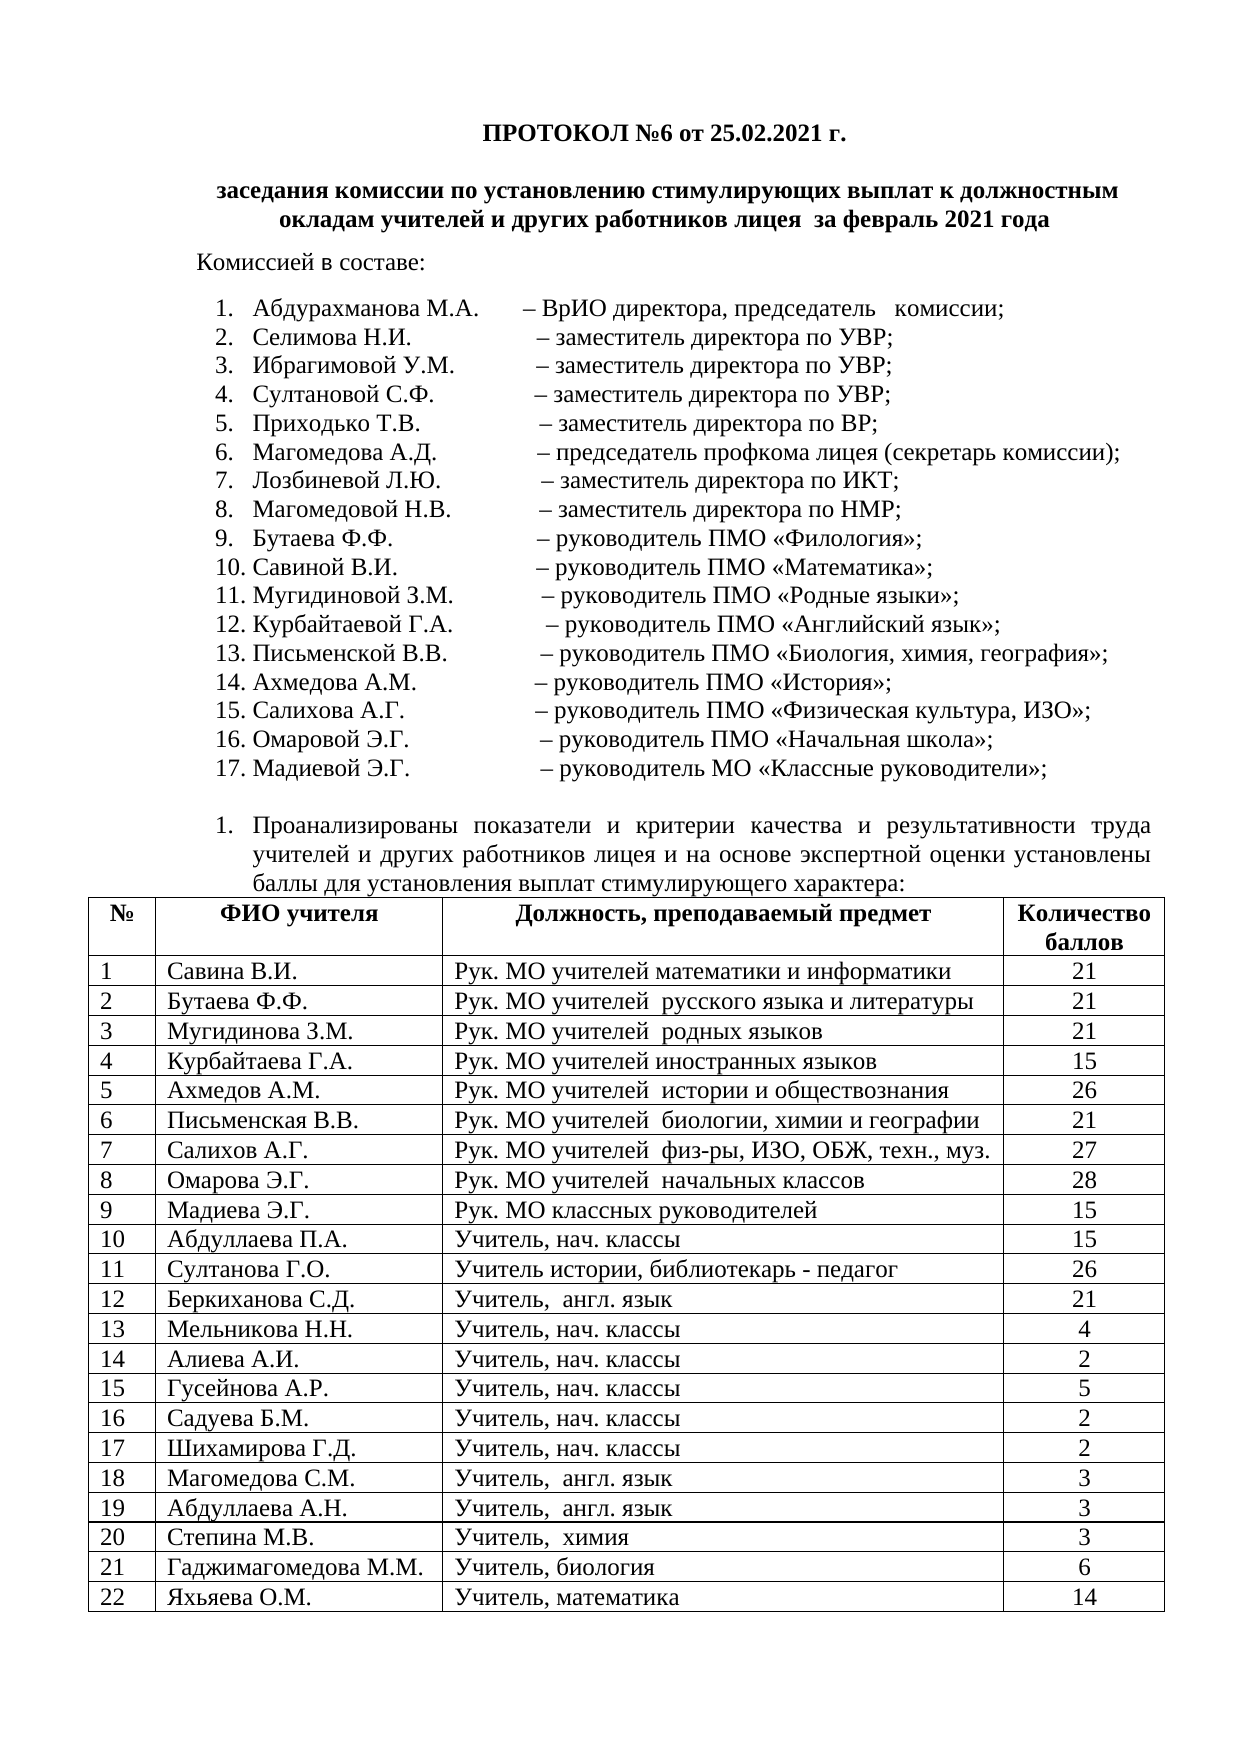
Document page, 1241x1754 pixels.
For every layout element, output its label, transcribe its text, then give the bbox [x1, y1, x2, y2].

table_cell 4 [89, 1046, 155, 1074]
table_cell 28 [1004, 1165, 1164, 1194]
table_cell 14 [1004, 1582, 1164, 1611]
table_header № [89, 898, 155, 955]
list Ибрагимовой У.М. – заместитель директора по УВР; [215, 351, 1152, 379]
table_cell 14 [89, 1344, 155, 1372]
table_cell 3 [1004, 1493, 1164, 1521]
table_cell 16 [89, 1403, 155, 1432]
table_cell 5 [89, 1076, 155, 1104]
table_cell 27 [1004, 1135, 1164, 1164]
table_cell Савина В.И. [156, 956, 442, 985]
table_cell 10 [89, 1225, 155, 1253]
table_cell 21 [89, 1552, 155, 1581]
table_cell Ахмедов А.М. [156, 1076, 442, 1104]
table_header Должность, преподаваемый предмет [443, 898, 1003, 955]
table_cell Гаджимагомедова М.М. [156, 1552, 442, 1581]
table_cell Рук. МО учителей русского языка и литературы [443, 986, 1003, 1015]
table_cell Рук. МО учителей биологии, химии и географии [443, 1105, 1003, 1134]
table_cell 21 [1004, 956, 1164, 985]
table_cell Учитель, нач. классы [443, 1433, 1003, 1462]
table_cell Учитель, нач. классы [443, 1403, 1003, 1432]
table_cell 26 [1004, 1254, 1164, 1283]
table_cell 15 [1004, 1225, 1164, 1253]
table_cell Омарова Э.Г. [156, 1165, 442, 1194]
table_cell Рук. МО учителей иностранных языков [443, 1046, 1003, 1074]
text ПРОТОКОЛ №6 от 25.02.2021 г. [177, 118, 1152, 147]
table_cell 15 [1004, 1195, 1164, 1223]
table_cell 21 [1004, 1016, 1164, 1045]
table_cell Гусейнова А.Р. [156, 1374, 442, 1402]
table_cell 18 [89, 1463, 155, 1492]
table_cell Яхьяева О.М. [156, 1582, 442, 1611]
list Омаровой Э.Г. – руководитель ПМО «Начальная школа»; [215, 724, 1152, 753]
table_cell 6 [1004, 1552, 1164, 1581]
table_cell Учитель, англ. язык [443, 1463, 1003, 1492]
table_cell 17 [89, 1433, 155, 1462]
list Абдурахманова М.А. – ВрИО директора, председатель комиссии; [215, 293, 1152, 322]
table_cell Рук. МО учителей физ-ры, ИЗО, ОБЖ, техн., муз. [443, 1135, 1003, 1164]
table_cell 21 [1004, 986, 1164, 1015]
list Курбайтаевой Г.А. – руководитель ПМО «Английский язык»; [215, 609, 1152, 638]
table_cell Бутаева Ф.Ф. [156, 986, 442, 1015]
table_cell 20 [89, 1523, 155, 1551]
table_cell 8 [89, 1165, 155, 1194]
list Письменской В.В. – руководитель ПМО «Биология, химия, география»; [215, 638, 1152, 667]
table_cell 26 [1004, 1076, 1164, 1104]
table_cell Учитель, математика [443, 1582, 1003, 1611]
table_cell Шихамирова Г.Д. [156, 1433, 442, 1462]
table_cell Степина М.В. [156, 1523, 442, 1551]
table_cell Мельникова Н.Н. [156, 1314, 442, 1343]
table_cell Мугидинова З.М. [156, 1016, 442, 1045]
table_cell 7 [89, 1135, 155, 1164]
table_cell Письменская В.В. [156, 1105, 442, 1134]
table_cell Учитель, нач. классы [443, 1374, 1003, 1402]
table_cell 19 [89, 1493, 155, 1521]
table_cell Учитель, биология [443, 1552, 1003, 1581]
table_cell Учитель, химия [443, 1523, 1003, 1551]
table_cell 3 [89, 1016, 155, 1045]
table_cell 2 [89, 986, 155, 1015]
list Мадиевой Э.Г. – руководитель МО «Классные руководители»; [215, 753, 1152, 782]
table_header ФИО учителя [156, 898, 442, 955]
list Салихова А.Г. – руководитель ПМО «Физическая культура, ИЗО»; [215, 696, 1152, 724]
list Бутаева Ф.Ф. – руководитель ПМО «Филология»; [215, 523, 1152, 552]
table_cell Садуева Б.М. [156, 1403, 442, 1432]
table_cell Салихов А.Г. [156, 1135, 442, 1164]
text заседания комиссии по установлению стимулирующих выплат к должностным окладам учителей и других работников лицея за февраль 2021 года [177, 176, 1152, 233]
table_cell Абдуллаева П.А. [156, 1225, 442, 1253]
table_cell 11 [89, 1254, 155, 1283]
table_cell Рук. МО учителей родных языков [443, 1016, 1003, 1045]
table_cell 13 [89, 1314, 155, 1343]
table_cell Рук. МО классных руководителей [443, 1195, 1003, 1223]
table_cell Курбайтаева Г.А. [156, 1046, 442, 1074]
table_cell Рук. МО учителей математики и информатики [443, 956, 1003, 985]
table_cell Алиева А.И. [156, 1344, 442, 1372]
table_cell 21 [1004, 1284, 1164, 1313]
list Султановой С.Ф. – заместитель директора по УВР; [215, 379, 1152, 408]
list Магомедова А.Д. – председатель профкома лицея (секретарь комиссии); [215, 437, 1152, 466]
table_cell 15 [1004, 1046, 1164, 1074]
list Приходько Т.В. – заместитель директора по ВР; [215, 408, 1152, 437]
table_cell 2 [1004, 1433, 1164, 1462]
table_cell Рук. МО учителей начальных классов [443, 1165, 1003, 1194]
table_cell Абдуллаева А.Н. [156, 1493, 442, 1521]
table_cell Учитель, нач. классы [443, 1225, 1003, 1253]
table_cell Магомедова С.М. [156, 1463, 442, 1492]
list Мугидиновой З.М. – руководитель ПМО «Родные языки»; [215, 581, 1152, 609]
table_cell 15 [89, 1374, 155, 1402]
table_cell 3 [1004, 1523, 1164, 1551]
table_cell 1 [89, 956, 155, 985]
table_header Количество баллов [1004, 898, 1164, 955]
table_cell 5 [1004, 1374, 1164, 1402]
list Селимова Н.И. – заместитель директора по УВР; [215, 322, 1152, 351]
table_cell Беркиханова С.Д. [156, 1284, 442, 1313]
table_cell Учитель истории, библиотекарь - педагог [443, 1254, 1003, 1283]
table_cell Мадиева Э.Г. [156, 1195, 442, 1223]
list Проанализированы показатели и критерии качества и результативности труда учителей и других работников лицея и на основе экспертной оценки установлены баллы для установления выплат стимулирующего характера: [215, 811, 1152, 897]
table_cell Учитель, нач. классы [443, 1344, 1003, 1372]
table_cell 3 [1004, 1463, 1164, 1492]
text Комиссией в составе: [177, 246, 1152, 276]
table_cell Учитель, англ. язык [443, 1493, 1003, 1521]
list Савиной В.И. – руководитель ПМО «Математика»; [215, 552, 1152, 581]
list Магомедовой Н.В. – заместитель директора по НМР; [215, 494, 1152, 523]
table_cell 2 [1004, 1403, 1164, 1432]
table_cell 21 [1004, 1105, 1164, 1134]
table_cell 12 [89, 1284, 155, 1313]
list Ахмедова А.М. – руководитель ПМО «История»; [215, 667, 1152, 696]
table_cell 6 [89, 1105, 155, 1134]
table_cell 22 [89, 1582, 155, 1611]
table_cell Султанова Г.О. [156, 1254, 442, 1283]
table_cell 2 [1004, 1344, 1164, 1372]
table_cell Учитель, нач. классы [443, 1314, 1003, 1343]
table_cell 4 [1004, 1314, 1164, 1343]
table_cell 9 [89, 1195, 155, 1223]
table_cell Учитель, англ. язык [443, 1284, 1003, 1313]
table_cell Рук. МО учителей истории и обществознания [443, 1076, 1003, 1104]
list Лозбиневой Л.Ю. – заместитель директора по ИКТ; [215, 466, 1152, 494]
